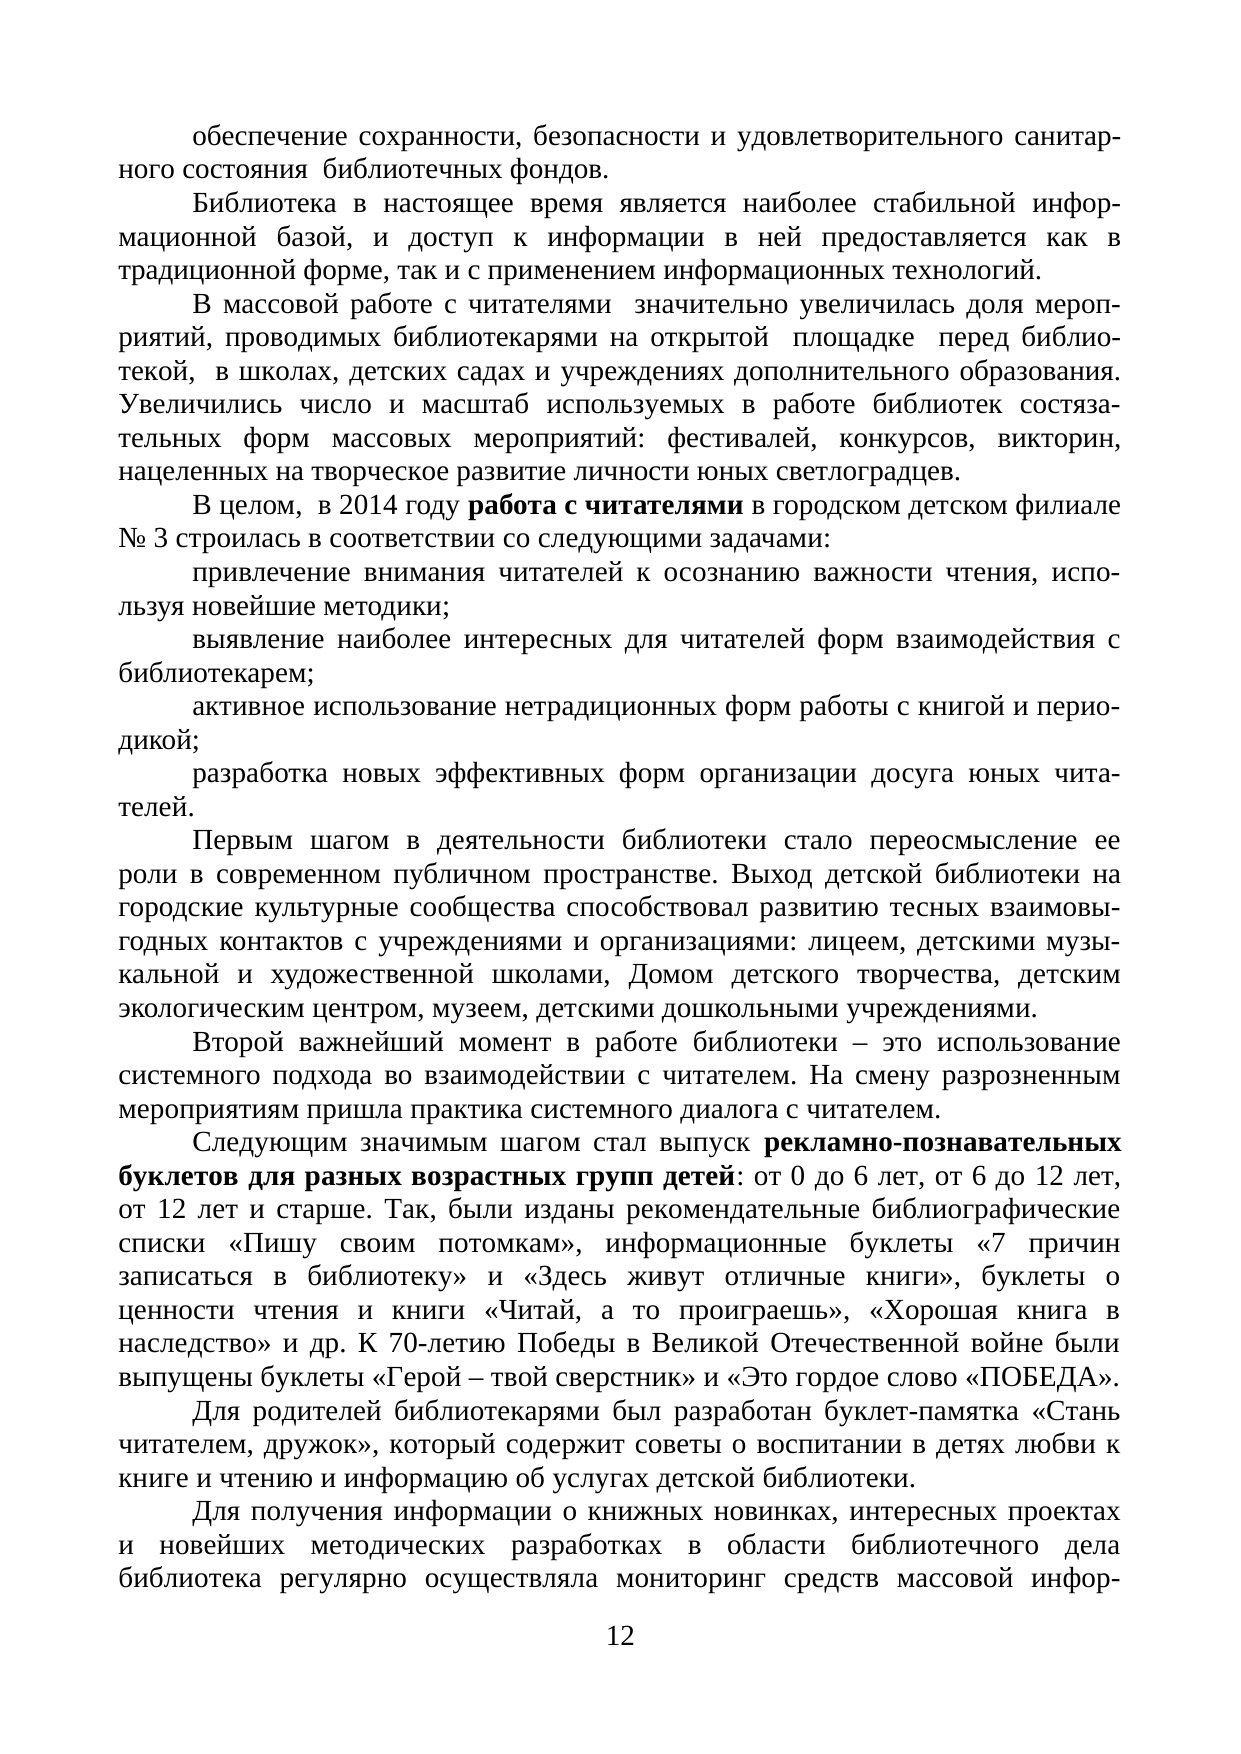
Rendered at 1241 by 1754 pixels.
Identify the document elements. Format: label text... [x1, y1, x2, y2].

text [118, 1493, 1122, 1594]
text разработка новых эффективных форм организации досуга юных чита-телей. [118, 755, 1122, 822]
text привлечение внимания читателей к осознанию важности чтения, испо-льзуя новейшие методики; [118, 554, 1122, 621]
text обеспечение сохранности, безопасности и удовлетворительного санитар-ного состояния библиотечных фондов. [118, 118, 1122, 185]
text активное использование нетрадиционных форм работы с книгой и перио-дикой; [118, 688, 1122, 755]
text Библиотека в настоящее время является наиболее стабильной инфор-мационной базой, и доступ к информации в ней предоставляется как в традиционной форме, так и с применением информационных технологий. [118, 185, 1122, 286]
text В массовой работе с читателями значительно увеличилась доля мероп-риятий, проводимых библиотекарями на открытой площадке перед библио-текой, в школах, детских садах и учреждениях дополнительного образования. Увеличились число и масштаб используемых в работе библиотек состяза-тельных форм массовых мероприятий: фестивалей, конкурсов, викторин, нацеленных на творческое развитие личности юных светлоградцев. [118, 286, 1122, 487]
text Второй важнейший момент в работе библиотеки – это использование системного подхода во взаимодействии с читателем. На смену разрозненным мероприятиям пришла практика системного диалога с читателем. [118, 1024, 1122, 1124]
text В целом, в 2014 году работа с читателями в городском детском филиале № 3 строилась в соответствии со следующими задачами: [118, 487, 1122, 554]
text Для родителей библиотекарями был разработан буклет-памятка «Стань читателем, дружок», который содержит советы о воспитании в детях любви к книге и чтению и информацию об услугах детской библиотеки. [118, 1393, 1122, 1493]
text Следующим значимым шагом стал выпуск рекламно-познавательных буклетов для разных возрастных групп детей: от 0 до 6 лет, от 6 до 12 лет, от 12 лет и старше. Так, были изданы рекомендательные библиографические списки «Пишу своим потомкам», информационные буклеты «7 причин записаться в библиотеку» и «Здесь живут отличные книги», буклеты о ценности чтения и книги «Читай, а то проиграешь», «Хорошая книга в наследство» и др. К 70-летию Победы в Великой Отечественной войне были выпущены буклеты «Герой – твой сверстник» и «Это гордое слово «ПОБЕДА». [118, 1124, 1122, 1393]
text выявление наиболее интересных для читателей форм взаимодействия с библиотекарем; [118, 621, 1122, 688]
text Первым шагом в деятельности библиотеки стало переосмысление ее роли в современном публичном пространстве. Выход детской библиотеки на городские культурные сообщества способствовал развитию тесных взаимовы-годных контактов с учреждениями и организациями: лицеем, детскими музы-кальной и художественной школами, Домом детского творчества, детским экологическим центром, музеем, детскими дошкольными учреждениями. [118, 822, 1122, 1024]
